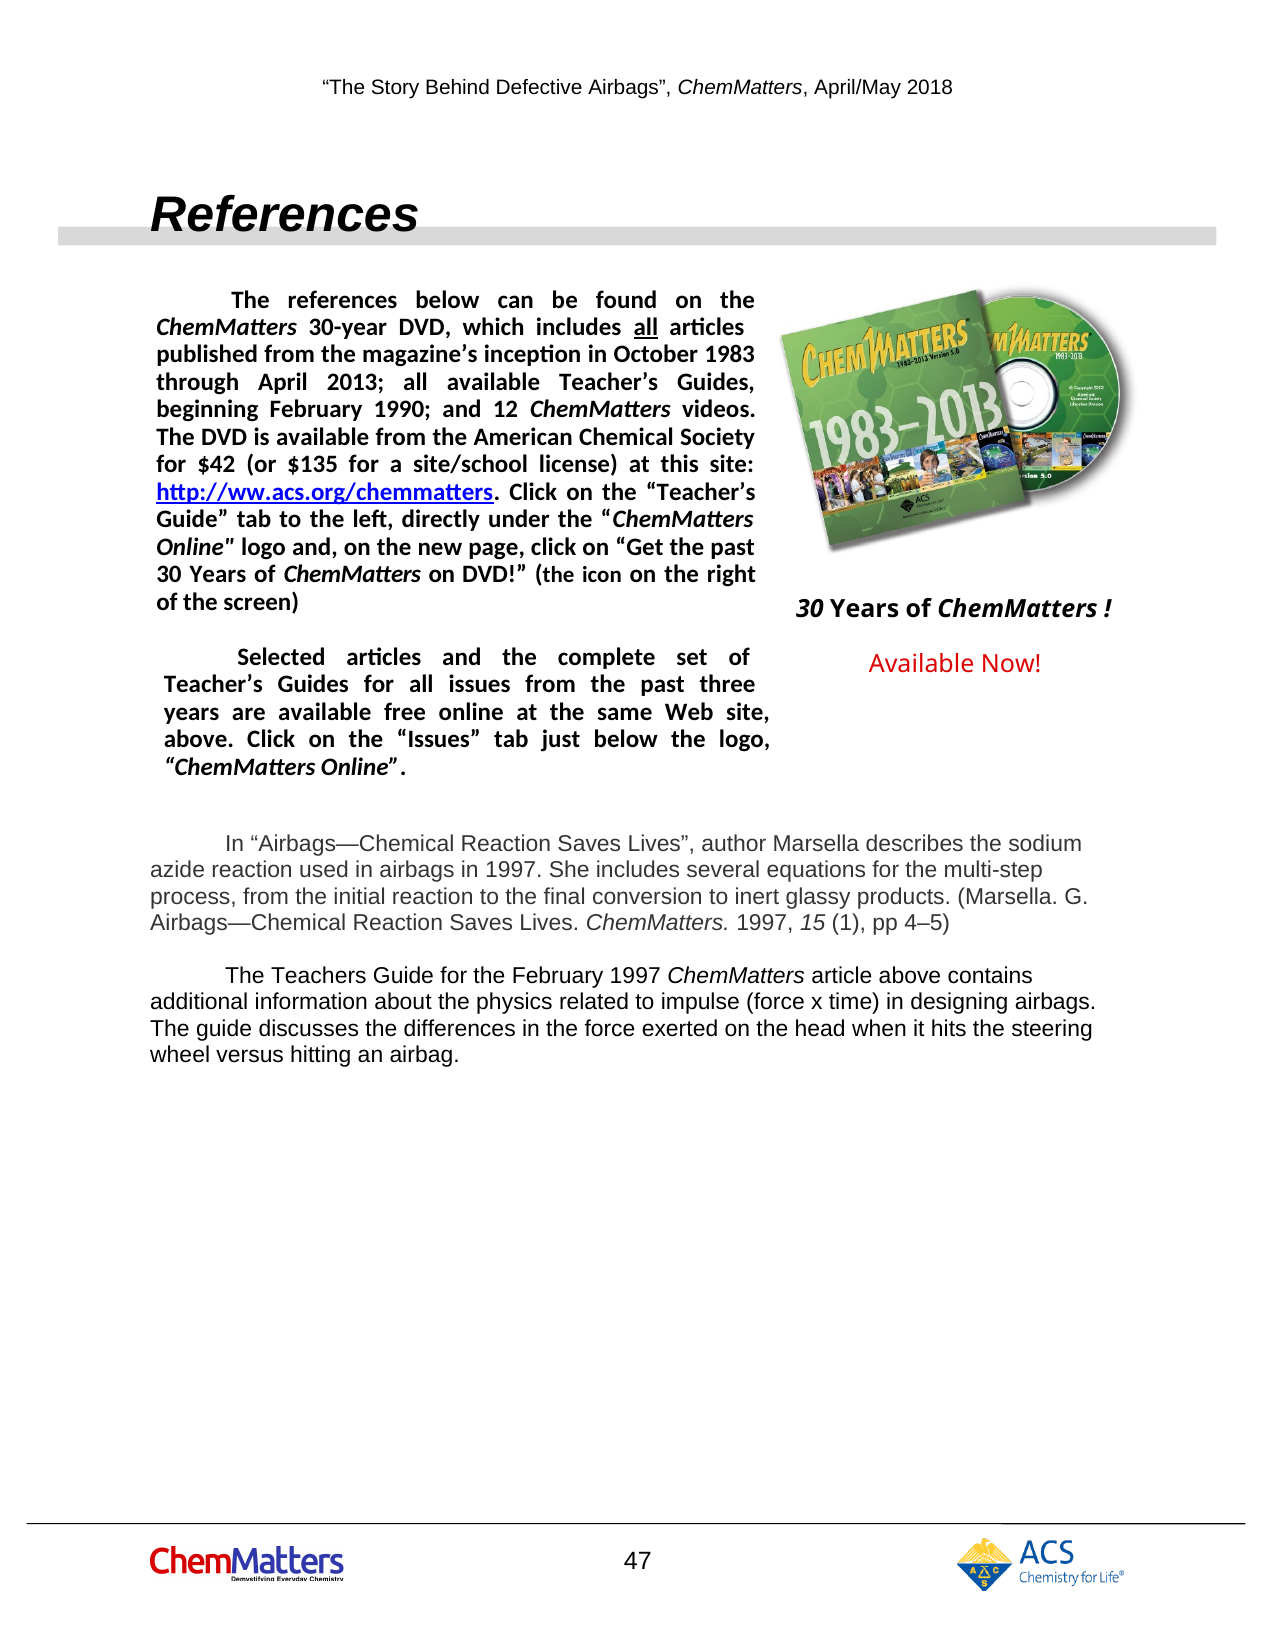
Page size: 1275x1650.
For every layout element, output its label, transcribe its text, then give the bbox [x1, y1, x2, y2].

subtitle References [150, 184, 1125, 241]
text In “Airbags—Chemical Reaction Saves Lives”, author Marsella describes the sodium azide reaction used in airbags in 1997. She includes several equations for the multi-step process, from the initial reaction to the final conversion to inert glassy products. (Marsella. G. Airbags—Chemical Reaction Saves Lives. ChemMatters. 1997, 15 (1), pp 4–5) [150, 830, 1125, 935]
text The Teachers Guide for the February 1997 ChemMatters article above contains additional information about the physics related to impulse (force x time) in designing airbags. The guide discusses the differences in the force exerted on the head when it hits the steering wheel versus hitting an airbag. [150, 962, 1125, 1067]
picture [150, 1546, 344, 1581]
picture [768, 280, 1140, 567]
